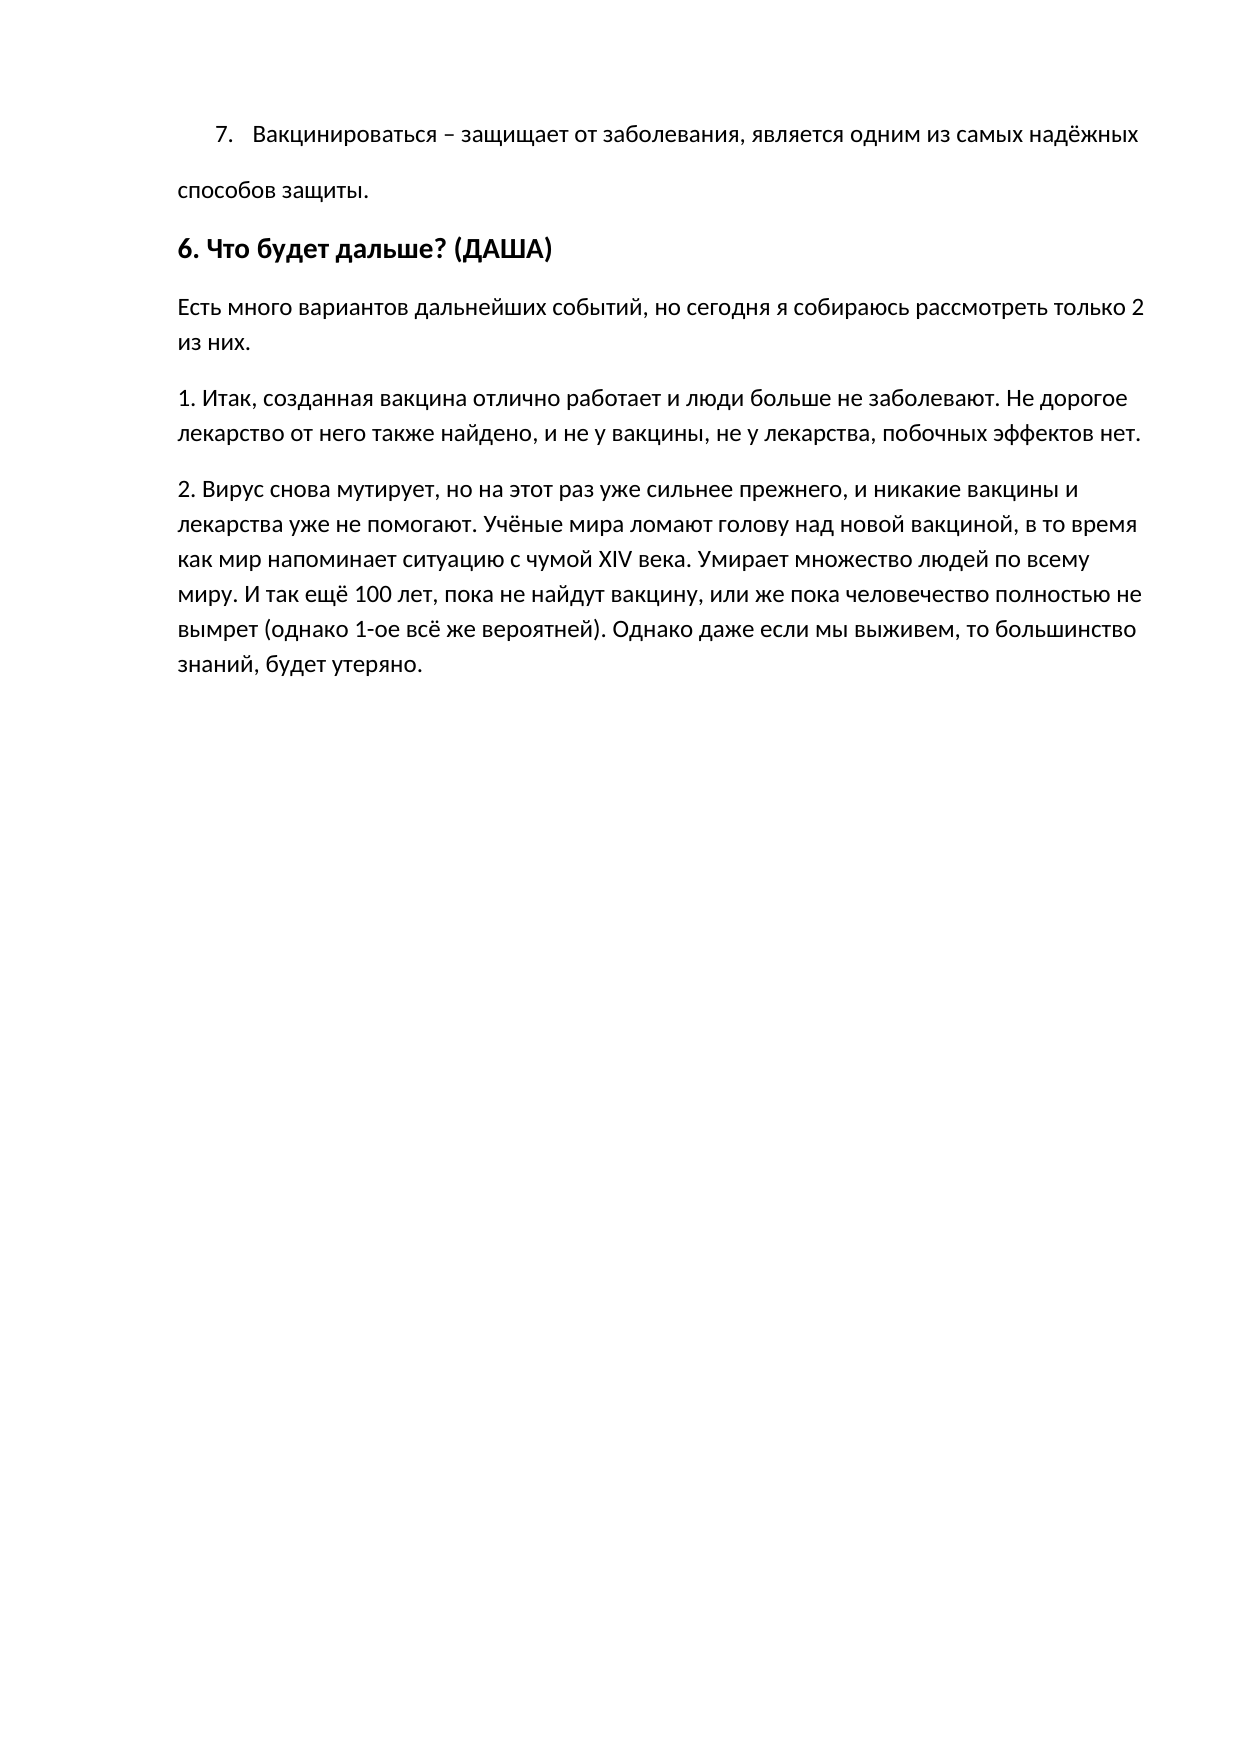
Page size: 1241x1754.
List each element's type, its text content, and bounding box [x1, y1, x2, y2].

text Есть много вариантов дальнейших событий, но сегодня я собираюсь рассмотреть только 2 из них. [177, 292, 1152, 357]
text способов защиты. [177, 174, 1152, 204]
text 1. Итак, созданная вакцина отлично работает и люди больше не заболевают. Не дорогое лекарство от него также найдено, и не у вакцины, не у лекарства, побочных эффектов нет. [177, 382, 1152, 448]
text 2. Вирус снова мутирует, но на этот раз уже сильнее прежнего, и никакие вакцины и лекарства уже не помогают. Учёные мира ломают голову над новой вакциной, в то время как мир напоминает ситуацию с чумой XIV века. Умирает множество людей по всему миру. И так ещё 100 лет, пока не найдут вакцину, или же пока человечество полностью не вымрет (однако 1-ое всё же вероятней). Однако даже если мы выживем, то большинство знаний, будет утеряно. [177, 473, 1152, 679]
text 6. Что будет дальше? (ДАША) [177, 230, 1152, 265]
list Вакцинироваться – защищает от заболевания, является одним из самых надёжных [215, 118, 1152, 149]
